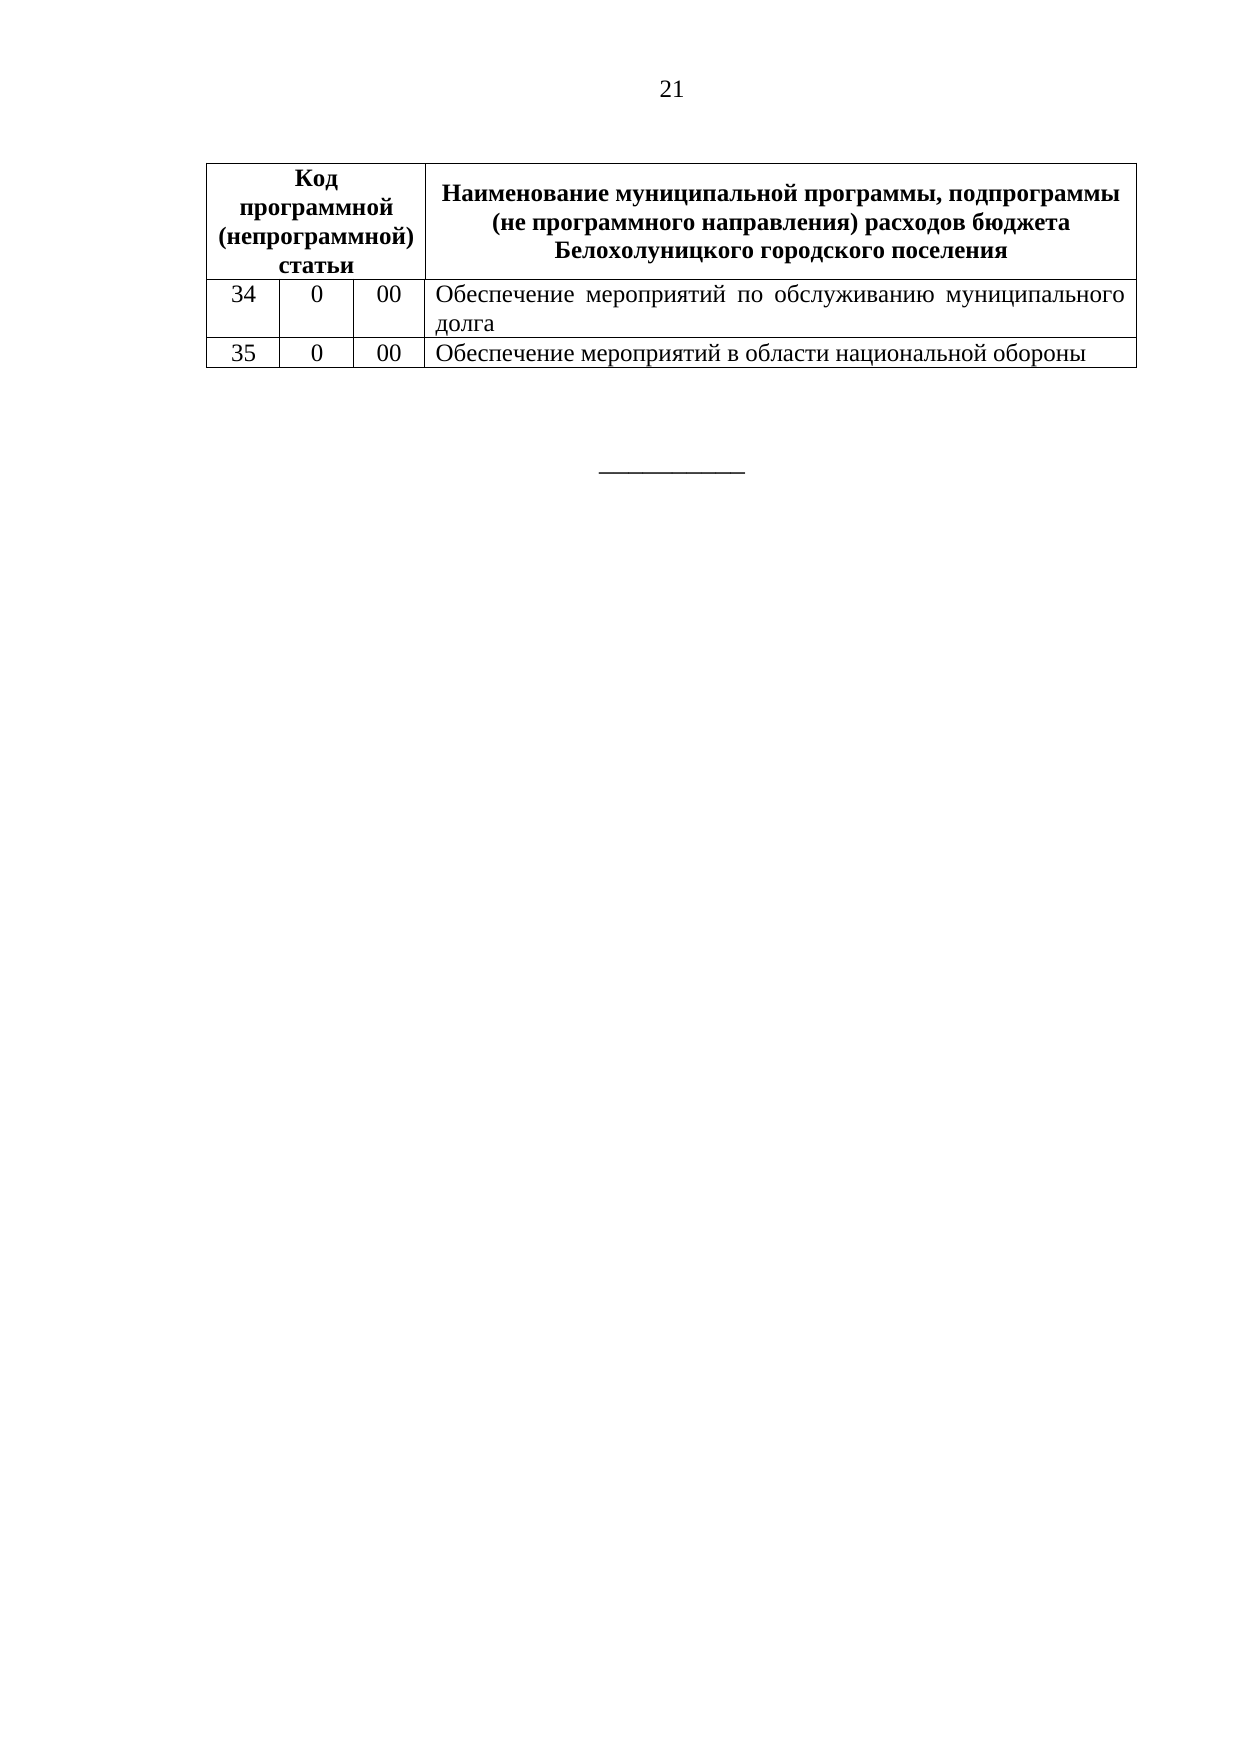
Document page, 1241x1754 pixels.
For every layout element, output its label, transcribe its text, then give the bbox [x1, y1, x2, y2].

table_cell Обеспечение мероприятий в области национальной обороны [425, 338, 1136, 367]
table_cell 0 [280, 280, 353, 337]
table_cell Обеспечение мероприятий по обслуживанию муниципального долга [425, 280, 1136, 337]
table_cell 34 [207, 280, 279, 337]
table_header Код программной (непрограммной) статьи [207, 164, 425, 278]
table_cell 0 [280, 338, 353, 367]
table_header Наименование муниципальной программы, подпрограммы (не программного направления) расходов бюджета Белохолуницкого городского поселения [426, 164, 1136, 278]
table_cell 35 [207, 338, 279, 367]
text __________ [177, 443, 1166, 476]
table_cell 00 [354, 338, 424, 367]
table_cell 00 [354, 280, 424, 337]
